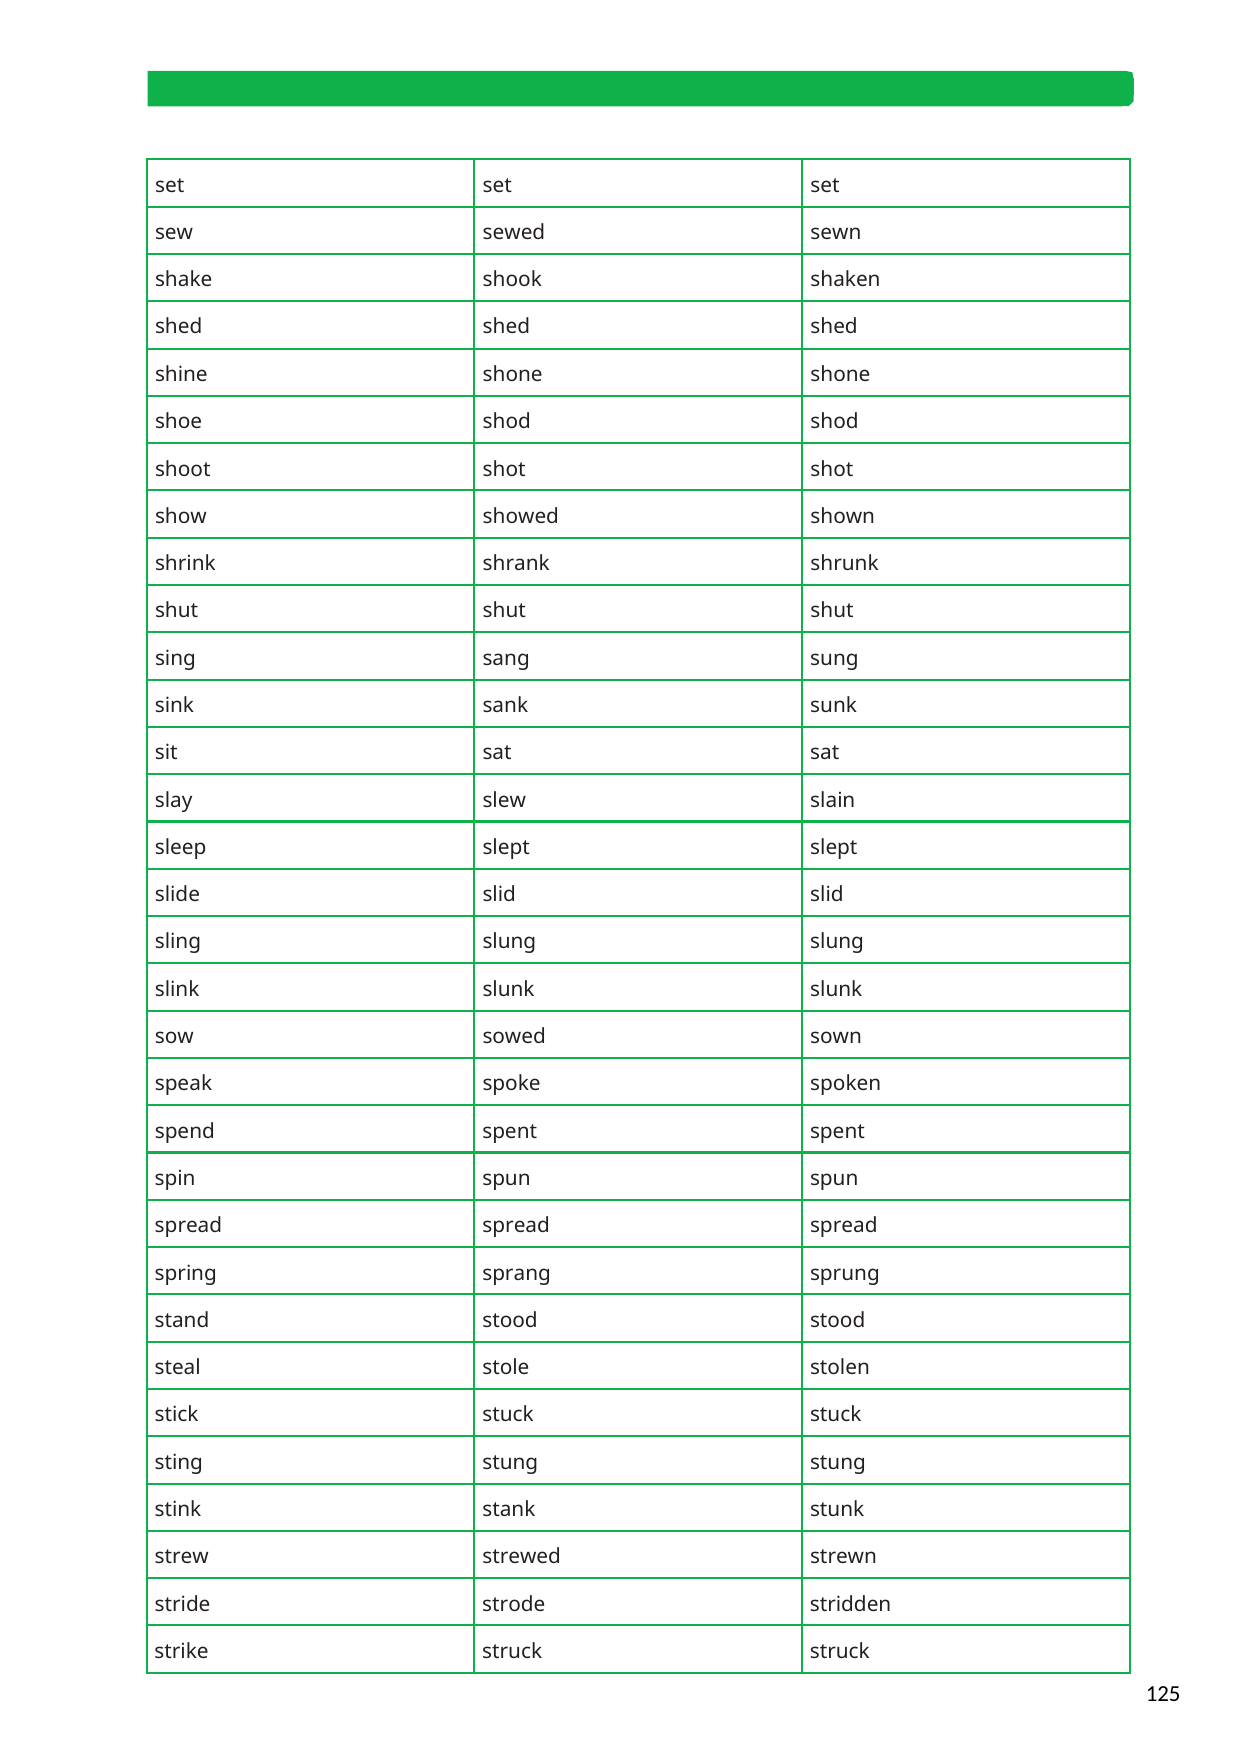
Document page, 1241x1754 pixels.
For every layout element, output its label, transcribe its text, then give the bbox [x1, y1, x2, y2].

table_cell shine [148, 350, 473, 395]
table_cell slung [475, 917, 801, 962]
table_cell spoke [475, 1059, 801, 1104]
table_cell slunk [803, 964, 1129, 1009]
table_cell spend [148, 1106, 473, 1151]
table_cell struck [803, 1626, 1129, 1672]
table_cell sow [148, 1012, 473, 1057]
table_cell showed [475, 491, 801, 537]
table_cell stridden [803, 1579, 1129, 1624]
table_cell spread [803, 1201, 1129, 1246]
table_cell shaken [803, 255, 1129, 300]
table_cell sprang [475, 1248, 801, 1293]
table_cell sat [475, 728, 801, 773]
table_cell shod [803, 397, 1129, 442]
table_cell slide [148, 870, 473, 915]
table_cell shown [803, 491, 1129, 537]
table_cell shrink [148, 539, 473, 584]
table_cell spread [148, 1201, 473, 1246]
table_cell stood [803, 1295, 1129, 1341]
table_cell stole [475, 1343, 801, 1388]
table_cell shook [475, 255, 801, 300]
table_cell shot [475, 444, 801, 489]
table_cell stuck [475, 1390, 801, 1435]
table_cell sling [148, 917, 473, 962]
table_cell strewed [475, 1532, 801, 1577]
table_cell strode [475, 1579, 801, 1624]
table_cell shot [803, 444, 1129, 489]
table_cell slew [475, 775, 801, 820]
table_cell strew [148, 1532, 473, 1577]
table_cell sown [803, 1012, 1129, 1057]
table_header set [475, 160, 801, 206]
table_cell slink [148, 964, 473, 1009]
table_cell sit [148, 728, 473, 773]
table_cell spun [803, 1154, 1129, 1199]
table_cell slunk [475, 964, 801, 1009]
table_cell slay [148, 775, 473, 820]
table_cell sunk [803, 681, 1129, 726]
table_cell spring [148, 1248, 473, 1293]
table_cell stride [148, 1579, 473, 1624]
table_cell sprung [803, 1248, 1129, 1293]
table_cell spoken [803, 1059, 1129, 1104]
table_cell stink [148, 1485, 473, 1530]
table_header set [148, 160, 473, 206]
table_cell sewn [803, 208, 1129, 253]
table_cell spin [148, 1154, 473, 1199]
table_cell stung [803, 1437, 1129, 1482]
table_cell spent [803, 1106, 1129, 1151]
table_cell shoot [148, 444, 473, 489]
table_cell slept [475, 823, 801, 868]
table_cell slid [475, 870, 801, 915]
table_cell slept [803, 823, 1129, 868]
table_cell show [148, 491, 473, 537]
table_cell shut [148, 586, 473, 631]
table_cell strike [148, 1626, 473, 1672]
table_cell sleep [148, 823, 473, 868]
table_cell shed [148, 302, 473, 347]
table_cell stolen [803, 1343, 1129, 1388]
table_cell shone [803, 350, 1129, 395]
table_cell shut [803, 586, 1129, 631]
table_cell strewn [803, 1532, 1129, 1577]
table_cell stunk [803, 1485, 1129, 1530]
table_cell stank [475, 1485, 801, 1530]
table_cell spent [475, 1106, 801, 1151]
table_cell sang [475, 633, 801, 678]
table_cell spread [475, 1201, 801, 1246]
table_cell shed [803, 302, 1129, 347]
table_cell sew [148, 208, 473, 253]
table_cell sink [148, 681, 473, 726]
table_cell stung [475, 1437, 801, 1482]
table_cell shrank [475, 539, 801, 584]
table_cell sung [803, 633, 1129, 678]
table_cell shone [475, 350, 801, 395]
table_cell shoe [148, 397, 473, 442]
table_cell spun [475, 1154, 801, 1199]
table_cell speak [148, 1059, 473, 1104]
table_cell sat [803, 728, 1129, 773]
table_cell slung [803, 917, 1129, 962]
table_cell sting [148, 1437, 473, 1482]
table_cell shut [475, 586, 801, 631]
table_cell stick [148, 1390, 473, 1435]
table_cell shod [475, 397, 801, 442]
table_cell slid [803, 870, 1129, 915]
table_cell stood [475, 1295, 801, 1341]
table_cell steal [148, 1343, 473, 1388]
table_cell slain [803, 775, 1129, 820]
table_cell struck [475, 1626, 801, 1672]
table_cell sewed [475, 208, 801, 253]
table_cell sank [475, 681, 801, 726]
table_cell shake [148, 255, 473, 300]
table_cell shed [475, 302, 801, 347]
table_cell sing [148, 633, 473, 678]
table_cell shrunk [803, 539, 1129, 584]
table_cell stand [148, 1295, 473, 1341]
table_cell sowed [475, 1012, 801, 1057]
table_header set [803, 160, 1129, 206]
table_cell stuck [803, 1390, 1129, 1435]
